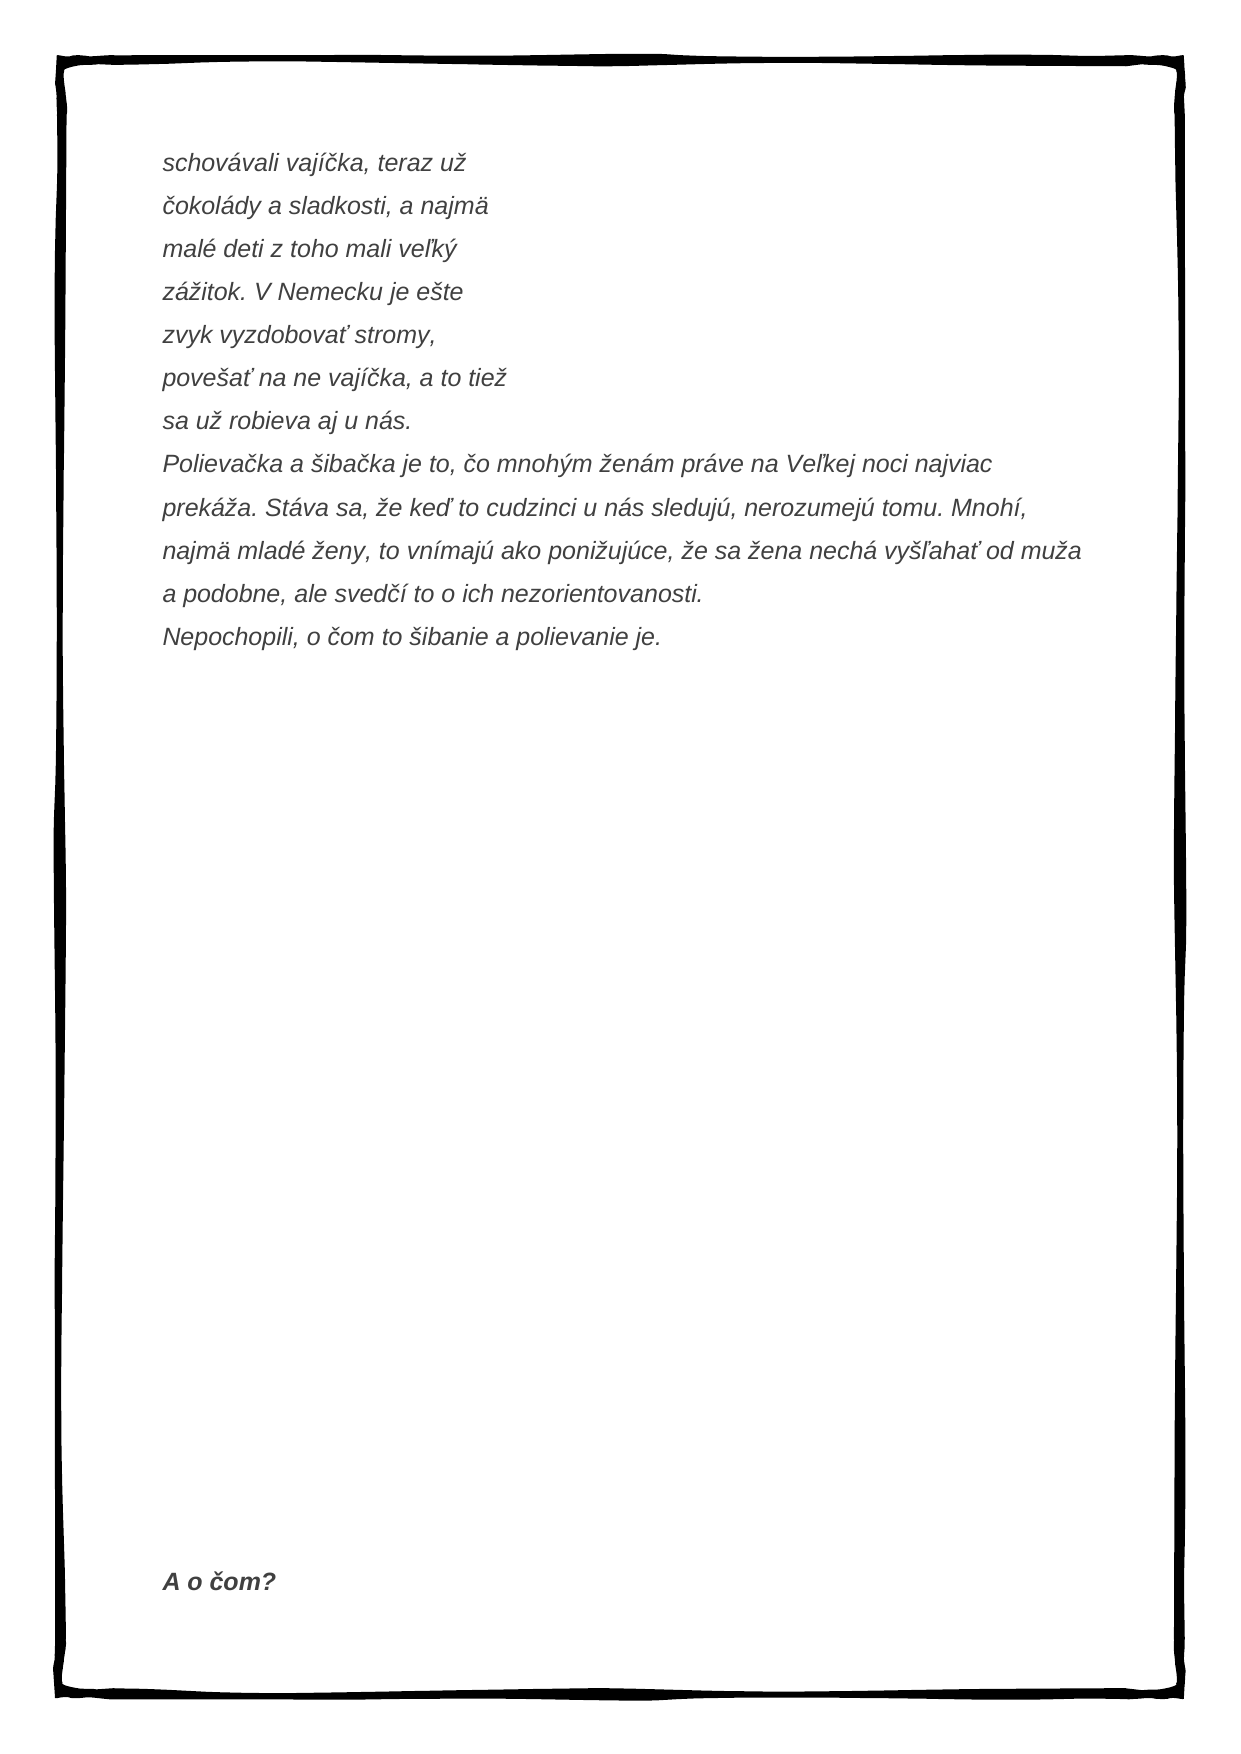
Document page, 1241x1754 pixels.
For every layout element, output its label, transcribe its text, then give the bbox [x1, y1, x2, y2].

text Polievačka a šibačka je to, čo mnohým ženám práve na Veľkej noci najviac prekáža. Stáva sa, že keď to cudzinci u nás sledujú, nerozumejú tomu. Mnohí, najmä mladé ženy, to vnímajú ako ponižujúce, že sa žena nechá vyšľahať od muža a podobne, ale svedčí to o ich nezorientovanosti. [162, 449, 1093, 608]
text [162, 148, 513, 435]
text Nepochopili, o čom to šibanie a polievanie je. [162, 622, 1093, 651]
subtitle A o čom? [162, 1566, 1093, 1595]
